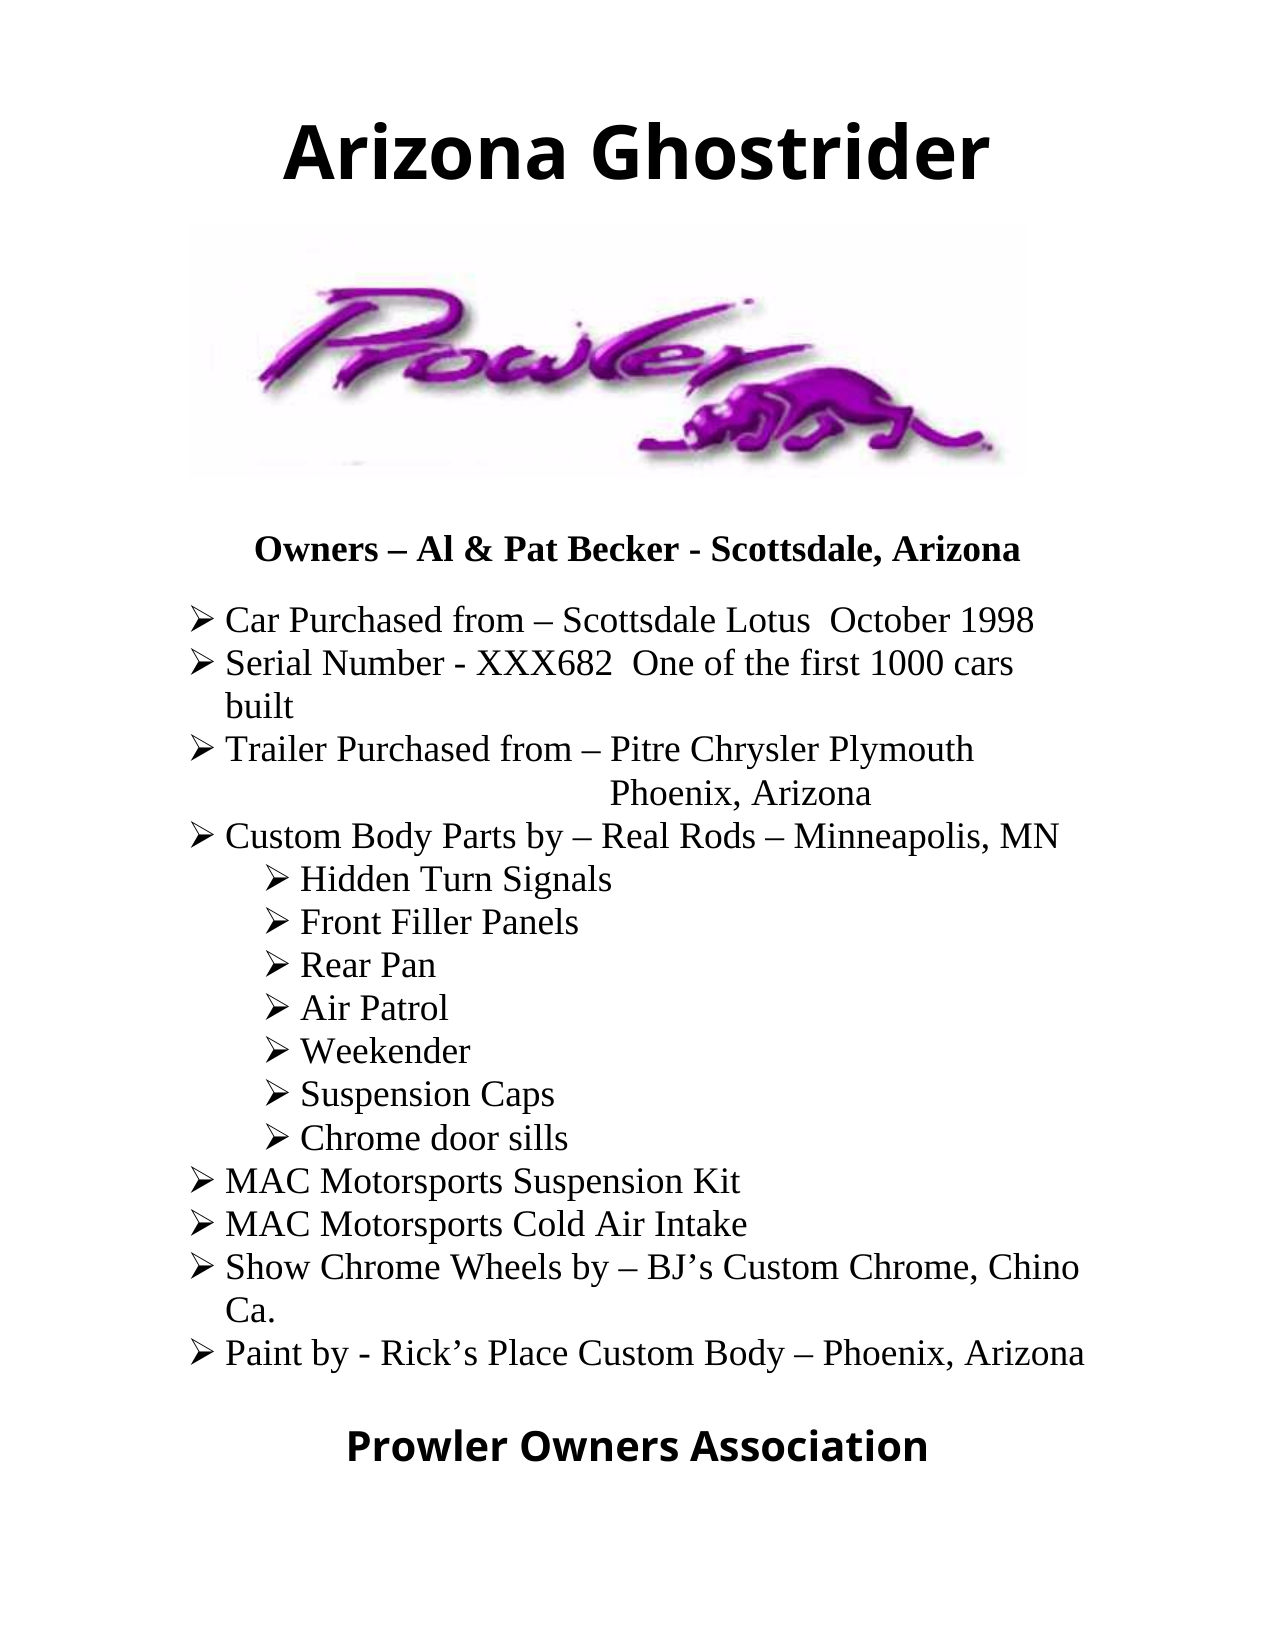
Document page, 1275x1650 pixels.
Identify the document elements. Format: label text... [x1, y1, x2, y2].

list Custom Body Parts by – Real Rods – Minneapolis, MN [187, 813, 1087, 856]
list Serial Number - XXX682 One of the first 1000 cars built [187, 641, 1087, 727]
list MAC Motorsports Suspension Kit [187, 1158, 1087, 1201]
list Car Purchased from – Scottsdale Lotus October 1998 [187, 597, 1087, 641]
list Suspension Caps [262, 1072, 1087, 1115]
subtitle Prowler Owners Association [187, 1417, 1087, 1474]
list Chrome door sills [262, 1115, 1087, 1158]
subtitle Phoenix, Arizona [562, 770, 1087, 813]
list MAC Motorsports Cold Air Intake [187, 1201, 1087, 1244]
list Air Patrol [262, 986, 1087, 1029]
list Weekender [262, 1029, 1087, 1072]
list Trailer Purchased from – Pitre Chrysler Plymouth [187, 727, 1087, 770]
list Rear Pan [262, 942, 1087, 986]
list Paint by - Rick’s Place Custom Body – Phoenix, Arizona [187, 1331, 1087, 1374]
picture [187, 225, 1027, 478]
list Hidden Turn Signals [262, 856, 1087, 899]
list Show Chrome Wheels by – BJ’s Custom Chrome, Chino Ca. [187, 1244, 1087, 1331]
subtitle Owners – Al & Pat Becker - Scottsdale, Arizona [187, 526, 1087, 569]
list Front Filler Panels [262, 899, 1087, 942]
